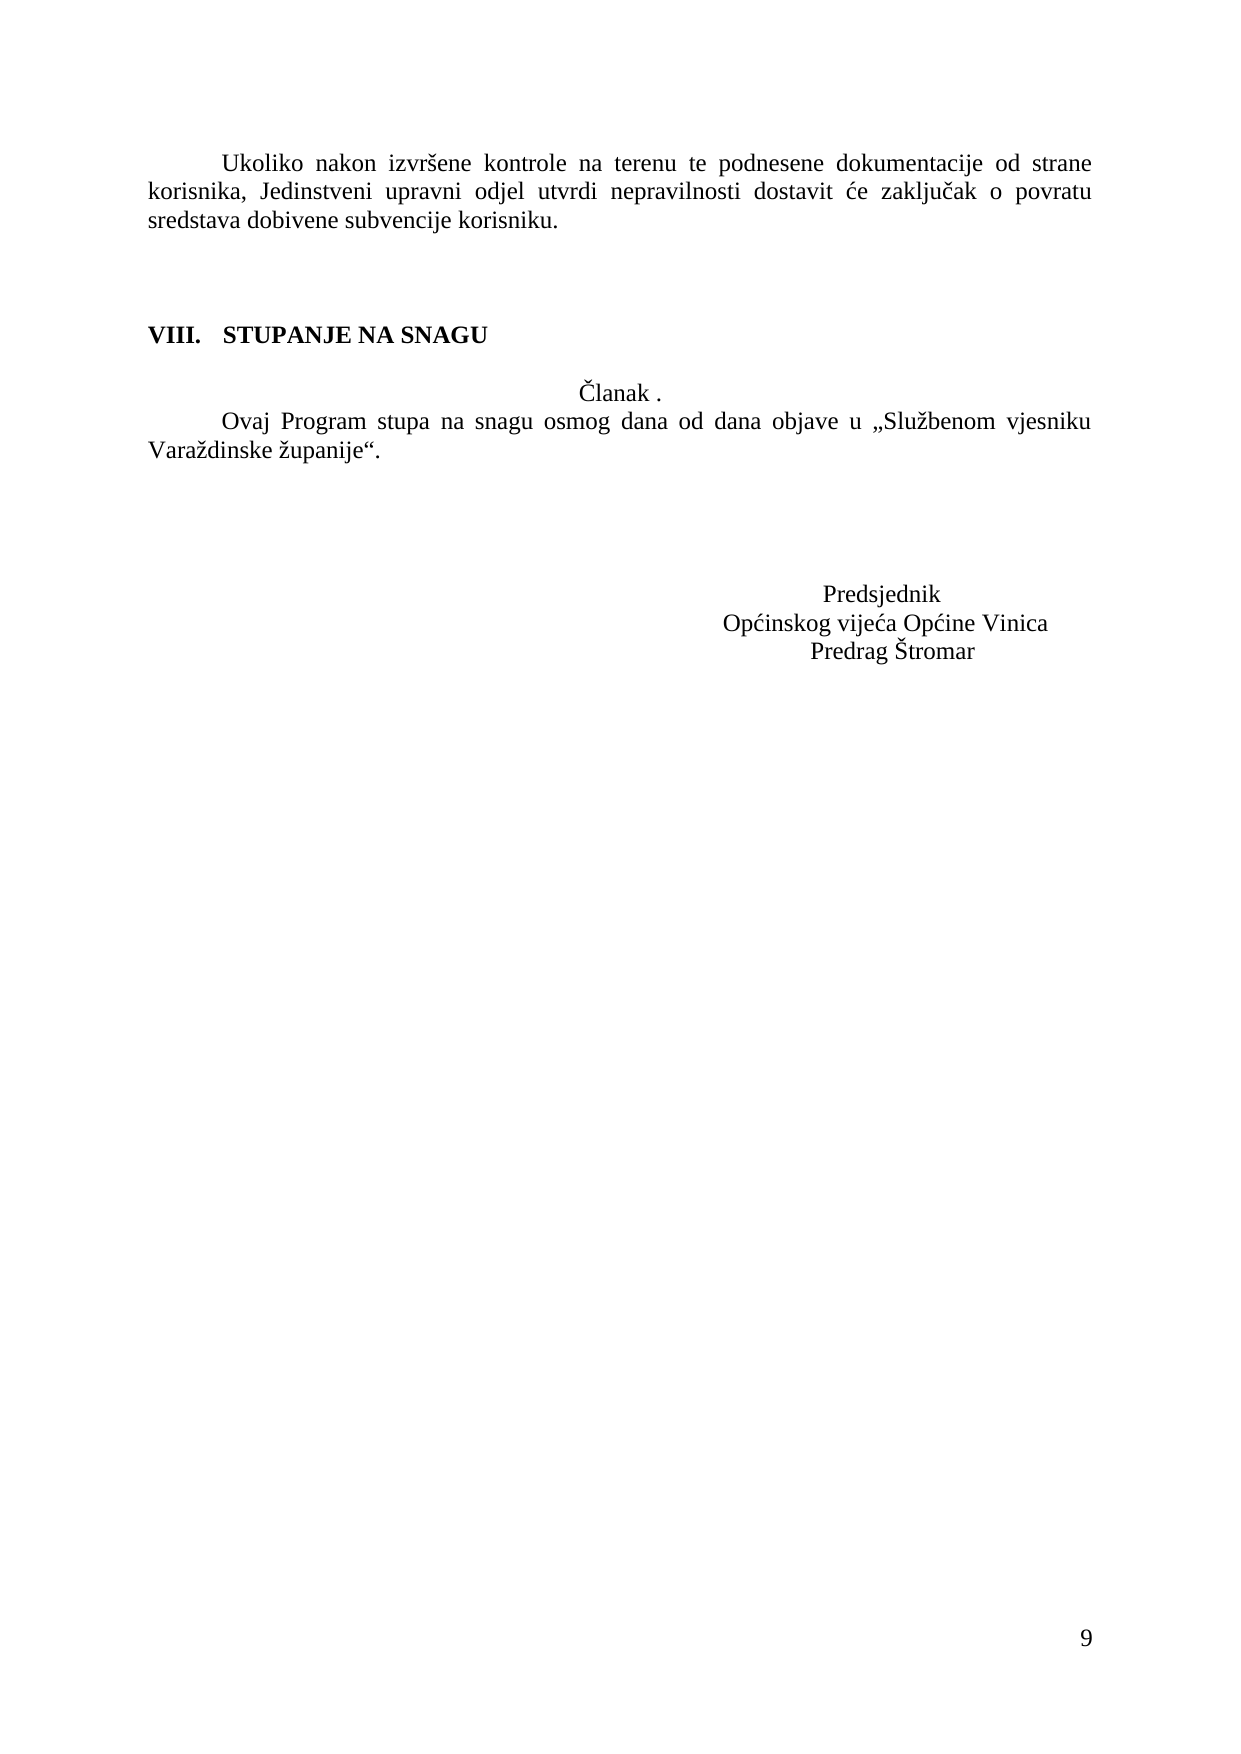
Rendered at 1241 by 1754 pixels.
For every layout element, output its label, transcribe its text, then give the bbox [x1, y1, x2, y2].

text Predsjednik [148, 579, 1093, 608]
text Općinskog vijeća Općine Vinica [148, 608, 1093, 636]
text Predrag Štromar [148, 636, 1093, 665]
text Ukoliko nakon izvršene kontrole na terenu te podnesene dokumentacije od strane korisnika, Jedinstveni upravni odjel utvrdi nepravilnosti dostavit će zaključak o povratu sredstava dobivene subvencije korisniku. [148, 148, 1093, 234]
list STUPANJE NA SNAGU [148, 320, 1093, 349]
text Članak . [148, 378, 1093, 406]
text Ovaj Program stupa na snagu osmog dana od dana objave u „Službenom vjesniku Varaždinske županije“. [148, 406, 1093, 464]
